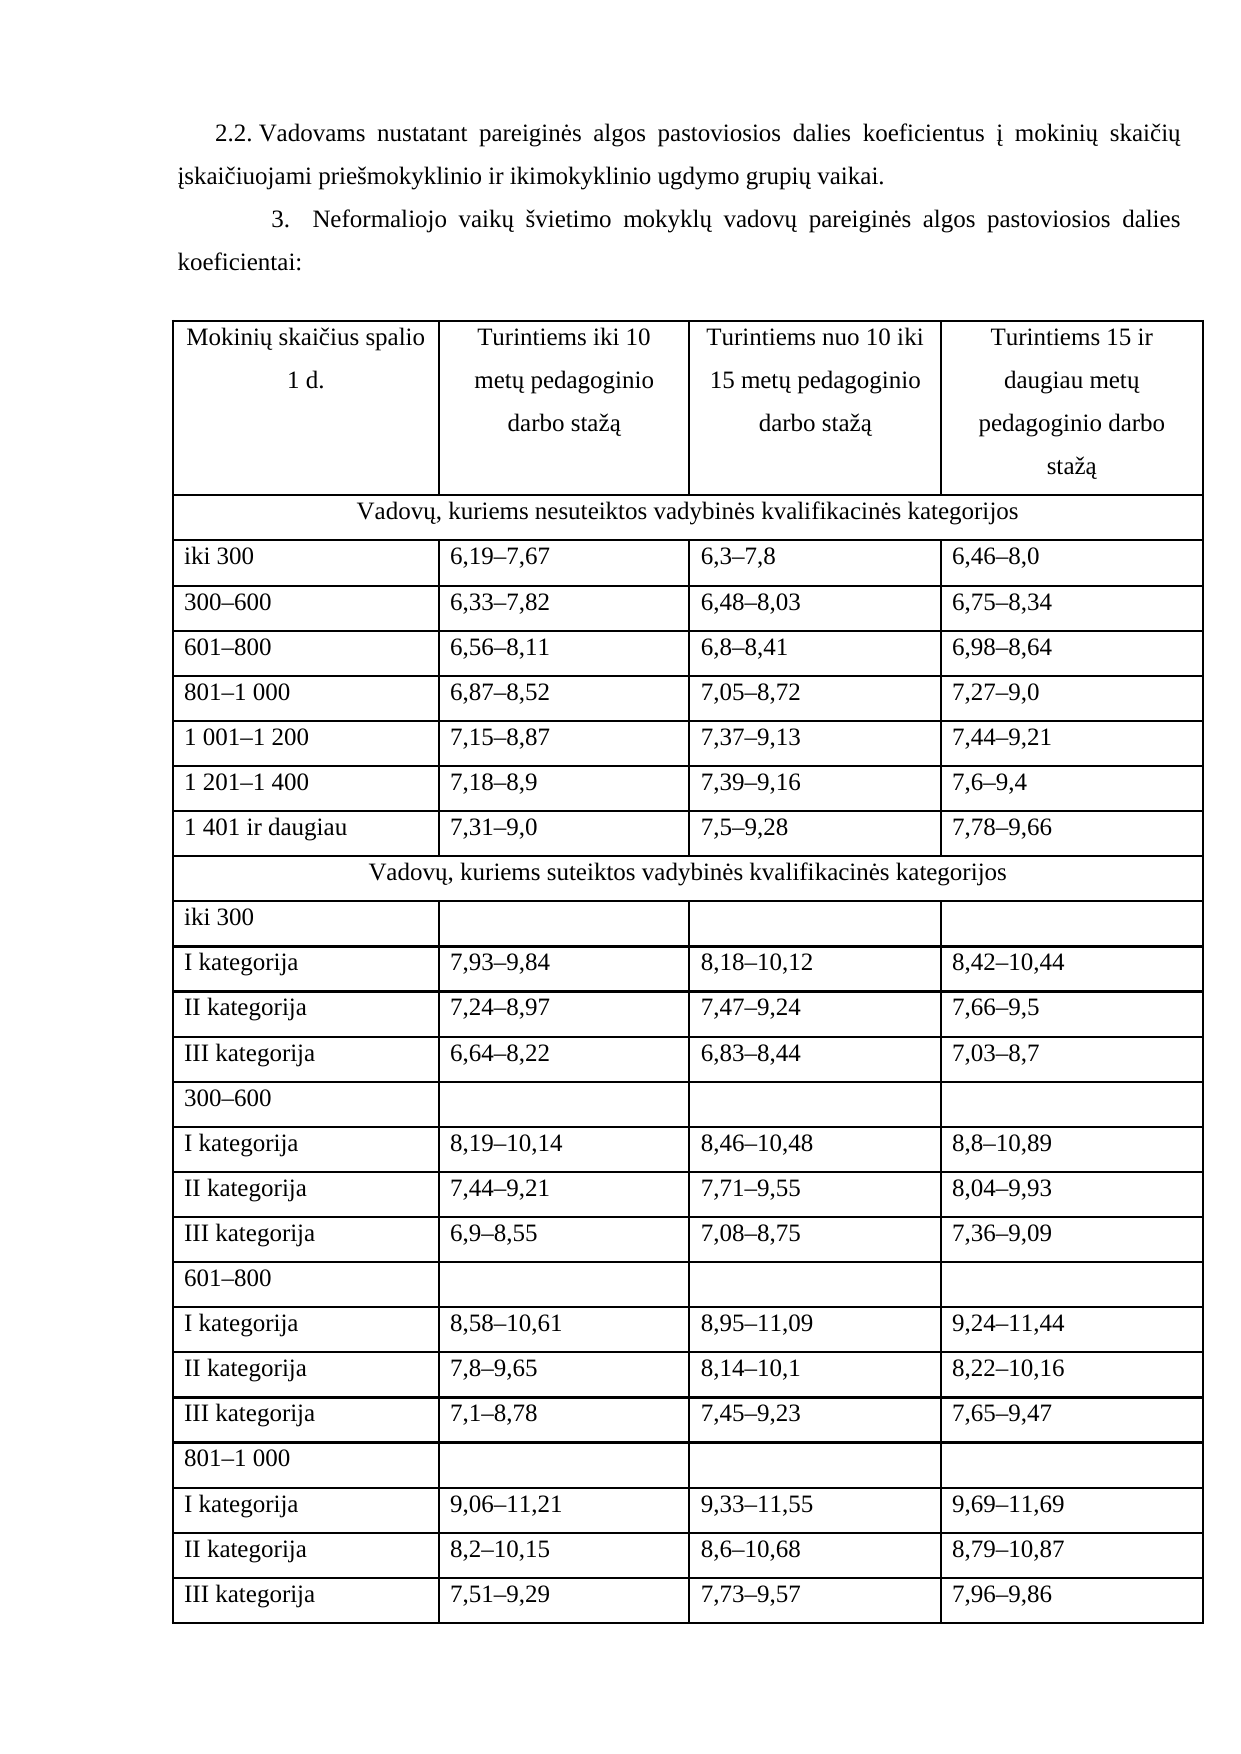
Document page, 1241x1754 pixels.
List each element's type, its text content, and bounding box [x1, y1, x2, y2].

table_cell 6,9–8,55 [440, 1218, 688, 1261]
table_cell 7,37–9,13 [690, 722, 940, 765]
table_cell 8,42–10,44 [942, 948, 1202, 990]
table_cell iki 300 [174, 902, 438, 945]
table_cell 8,95–11,09 [690, 1308, 940, 1351]
table_header Turintiems nuo 10 iki 15 metų pedagoginio darbo stažą [690, 322, 940, 494]
table_cell 7,18–8,9 [440, 767, 688, 810]
table_cell II kategorija [174, 1534, 438, 1577]
table_header Turintiems iki 10 metų pedagoginio darbo stažą [440, 322, 688, 494]
table_cell 6,64–8,22 [440, 1038, 688, 1081]
table_cell 7,71–9,55 [690, 1173, 940, 1216]
table_cell I kategorija [174, 1128, 438, 1171]
table_cell Vadovų, kuriems nesuteiktos vadybinės kvalifikacinės kategorijos [174, 496, 1202, 539]
table_cell 1 001–1 200 [174, 722, 438, 765]
table_cell 601–800 [174, 632, 438, 675]
table_cell 801–1 000 [174, 1444, 438, 1487]
table_cell 6,33–7,82 [440, 587, 688, 629]
table_cell 8,46–10,48 [690, 1128, 940, 1171]
table_cell I kategorija [174, 1489, 438, 1532]
table_cell 8,58–10,61 [440, 1308, 688, 1351]
table_cell III kategorija [174, 1579, 438, 1622]
table_cell 6,75–8,34 [942, 587, 1202, 629]
table_cell 9,69–11,69 [942, 1489, 1202, 1532]
table_cell I kategorija [174, 1308, 438, 1351]
table_cell [942, 1444, 1202, 1487]
table_cell 601–800 [174, 1263, 438, 1306]
table_cell [942, 1263, 1202, 1306]
table_cell 7,05–8,72 [690, 677, 940, 720]
table_cell [690, 1444, 940, 1487]
table_cell 7,51–9,29 [440, 1579, 688, 1622]
list Vadovams nustatant pareiginės algos pastoviosios dalies koeficientus į mokinių skaičių įskaičiuojami priešmokyklinio ir ikimokyklinio ugdymo grupių vaikai. [177, 118, 1181, 190]
table_cell 6,8–8,41 [690, 632, 940, 675]
table_cell [690, 1083, 940, 1126]
table_cell 8,14–10,1 [690, 1353, 940, 1396]
table_cell 6,83–8,44 [690, 1038, 940, 1081]
table_header Mokinių skaičius spalio 1 d. [174, 322, 438, 494]
table_cell 7,03–8,7 [942, 1038, 1202, 1081]
table_cell 7,47–9,24 [690, 993, 940, 1036]
table_cell 7,78–9,66 [942, 812, 1202, 855]
table_cell 7,31–9,0 [440, 812, 688, 855]
table_cell 7,93–9,84 [440, 948, 688, 990]
table_cell 6,87–8,52 [440, 677, 688, 720]
table_cell 8,6–10,68 [690, 1534, 940, 1577]
table_cell 8,04–9,93 [942, 1173, 1202, 1216]
table_cell [440, 1083, 688, 1126]
table_cell 9,33–11,55 [690, 1489, 940, 1532]
table_cell [440, 902, 688, 945]
table_cell [690, 902, 940, 945]
table_cell [690, 1263, 940, 1306]
table_cell 7,73–9,57 [690, 1579, 940, 1622]
table_cell II kategorija [174, 1353, 438, 1396]
table_cell 7,65–9,47 [942, 1399, 1202, 1441]
table_cell 7,27–9,0 [942, 677, 1202, 720]
table_cell [440, 1444, 688, 1487]
table_cell Vadovų, kuriems suteiktos vadybinės kvalifikacinės kategorijos [174, 857, 1202, 900]
table_cell 7,08–8,75 [690, 1218, 940, 1261]
table_cell 8,22–10,16 [942, 1353, 1202, 1396]
table_cell 7,45–9,23 [690, 1399, 940, 1441]
table_cell 1 201–1 400 [174, 767, 438, 810]
table_cell [942, 1083, 1202, 1126]
table_cell III kategorija [174, 1038, 438, 1081]
table_cell 300–600 [174, 1083, 438, 1126]
table_cell III kategorija [174, 1399, 438, 1441]
table_cell 8,2–10,15 [440, 1534, 688, 1577]
table_cell 801–1 000 [174, 677, 438, 720]
table_cell II kategorija [174, 1173, 438, 1216]
list Neformaliojo vaikų švietimo mokyklų vadovų pareiginės algos pastoviosios dalies koeficientai: [177, 204, 1181, 276]
table_cell 7,44–9,21 [440, 1173, 688, 1216]
table_cell 8,18–10,12 [690, 948, 940, 990]
table_cell 7,44–9,21 [942, 722, 1202, 765]
table_cell 9,24–11,44 [942, 1308, 1202, 1351]
table_cell 7,8–9,65 [440, 1353, 688, 1396]
table_cell 7,6–9,4 [942, 767, 1202, 810]
table_cell 8,19–10,14 [440, 1128, 688, 1171]
table_cell III kategorija [174, 1218, 438, 1261]
table_cell 7,15–8,87 [440, 722, 688, 765]
table_cell 7,96–9,86 [942, 1579, 1202, 1622]
table_cell II kategorija [174, 993, 438, 1036]
table_cell 300–600 [174, 587, 438, 629]
table_cell 6,3–7,8 [690, 541, 940, 584]
table_cell 7,66–9,5 [942, 993, 1202, 1036]
table_cell 7,36–9,09 [942, 1218, 1202, 1261]
table_cell iki 300 [174, 541, 438, 584]
table_cell 6,46–8,0 [942, 541, 1202, 584]
table_cell 1 401 ir daugiau [174, 812, 438, 855]
table_cell 6,19–7,67 [440, 541, 688, 584]
table_cell 7,5–9,28 [690, 812, 940, 855]
table_cell 8,8–10,89 [942, 1128, 1202, 1171]
table_cell 6,48–8,03 [690, 587, 940, 629]
table_cell 7,24–8,97 [440, 993, 688, 1036]
table_cell [440, 1263, 688, 1306]
table_cell 9,06–11,21 [440, 1489, 688, 1532]
table_cell 6,98–8,64 [942, 632, 1202, 675]
table_cell 7,39–9,16 [690, 767, 940, 810]
table_cell 6,56–8,11 [440, 632, 688, 675]
table_cell [942, 902, 1202, 945]
table_header Turintiems 15 ir daugiau metų pedagoginio darbo stažą [942, 322, 1202, 494]
table_cell 7,1–8,78 [440, 1399, 688, 1441]
table_cell 8,79–10,87 [942, 1534, 1202, 1577]
table_cell I kategorija [174, 948, 438, 990]
